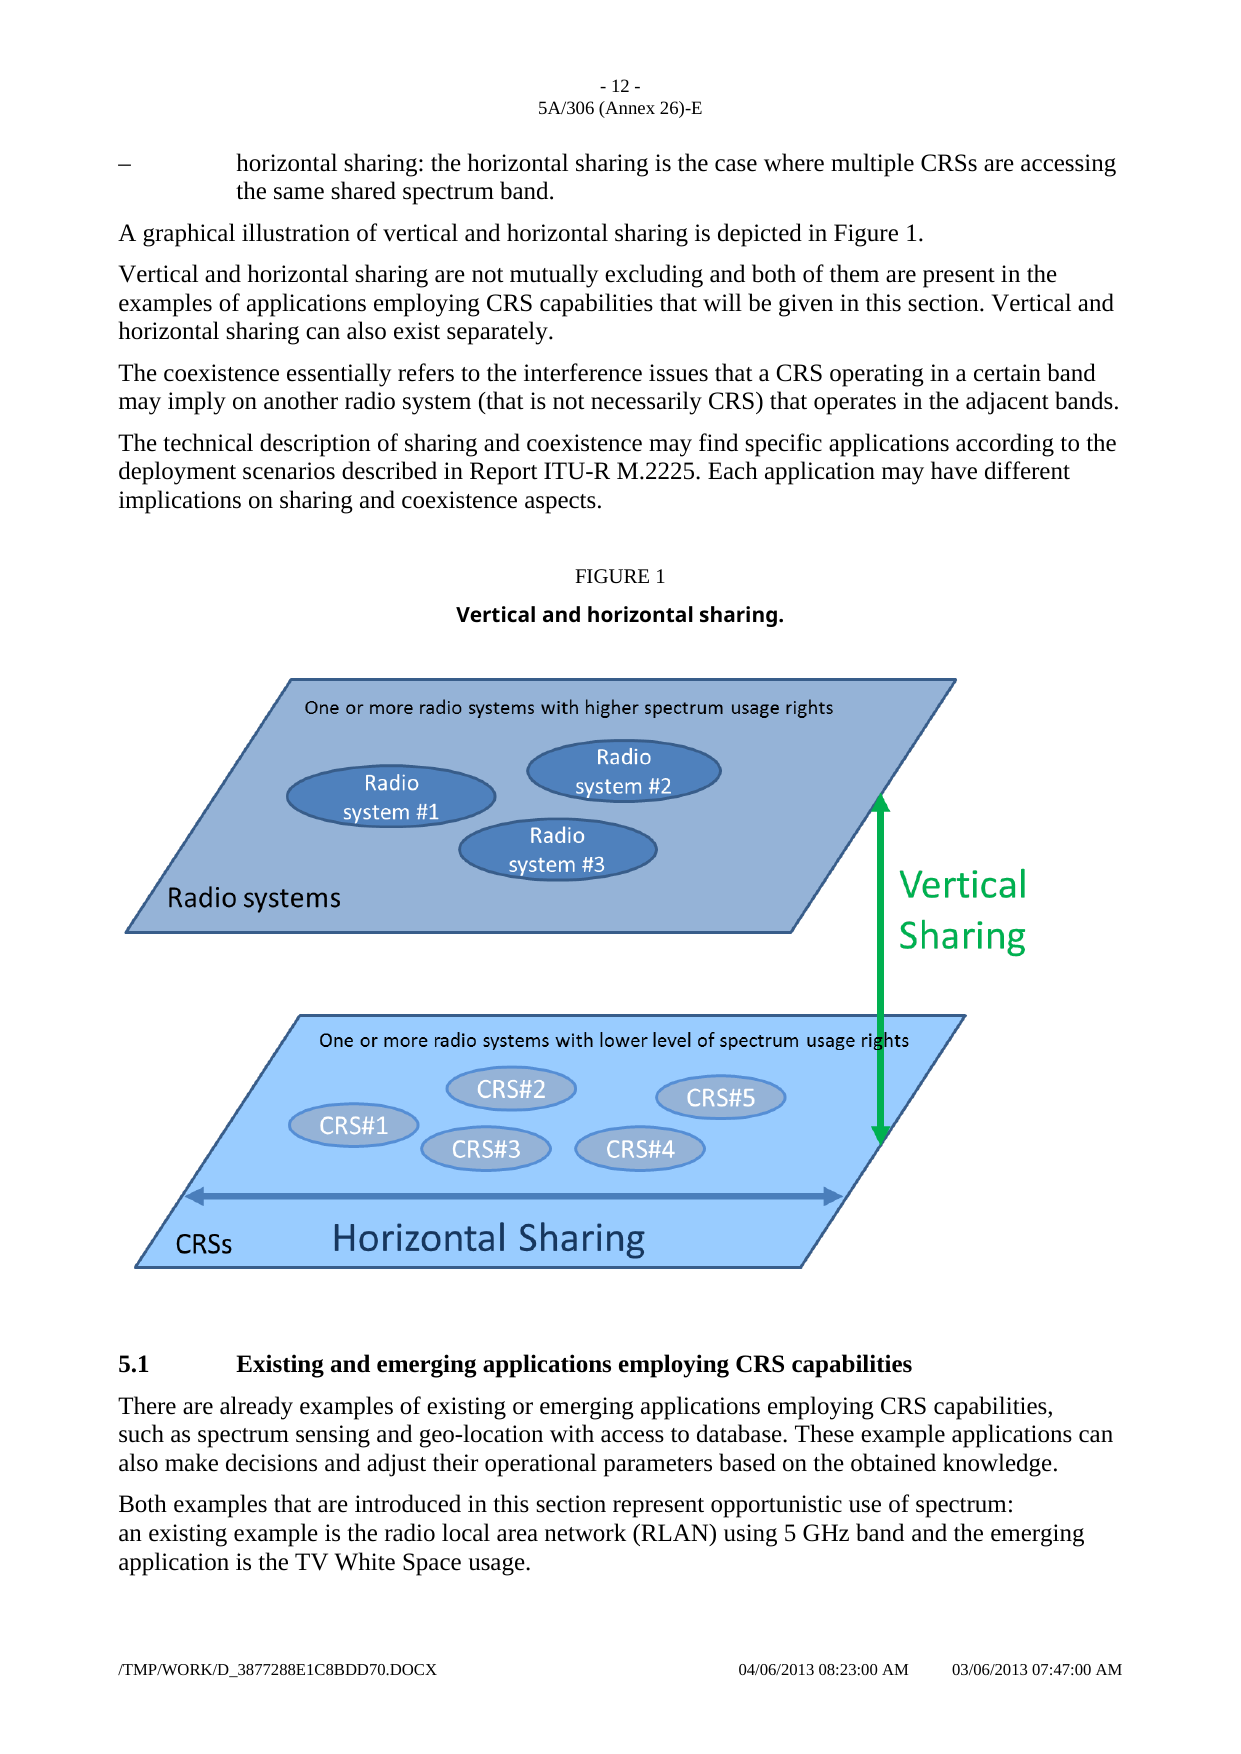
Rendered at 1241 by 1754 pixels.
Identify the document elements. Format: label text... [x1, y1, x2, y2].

text FIGURE 1 [118, 564, 1122, 588]
text There are already examples of existing or emerging applications employing CRS capabilities, such as spectrum sensing and geo-location with access to database. These example applications can also make decisions and adjust their operational parameters based on the obtained knowledge. [118, 1391, 1122, 1477]
text A graphical illustration of vertical and horizontal sharing is depicted in Figure 1. [118, 218, 1122, 246]
text – horizontal sharing: the horizontal sharing is the case where multiple CRSs are accessing the same shared spectrum band. [118, 148, 1122, 205]
text Both examples that are introduced in this section represent opportunistic use of spectrum: an existing example is the radio local area network (RLAN) using 5 GHz band and the emerging application is the TV White Space usage. [118, 1489, 1122, 1576]
title Vertical and horizontal sharing. [118, 601, 1122, 629]
picture [124, 678, 1063, 1288]
subtitle 5.1 Existing and emerging applications employing CRS capabilities [118, 1349, 1122, 1378]
text The technical description of sharing and coexistence may find specific applications according to the deployment scenarios described in Report ITU-R M.2225. Each application may have different implications on sharing and coexistence aspects. [118, 428, 1122, 514]
text The coexistence essentially refers to the interference issues that a CRS operating in a certain band may imply on another radio system (that is not necessarily CRS) that operates in the adjacent bands. [118, 358, 1122, 415]
text Vertical and horizontal sharing are not mutually excluding and both of them are present in the examples of applications employing CRS capabilities that will be given in this section. Vertical and horizontal sharing can also exist separately. [118, 259, 1122, 345]
